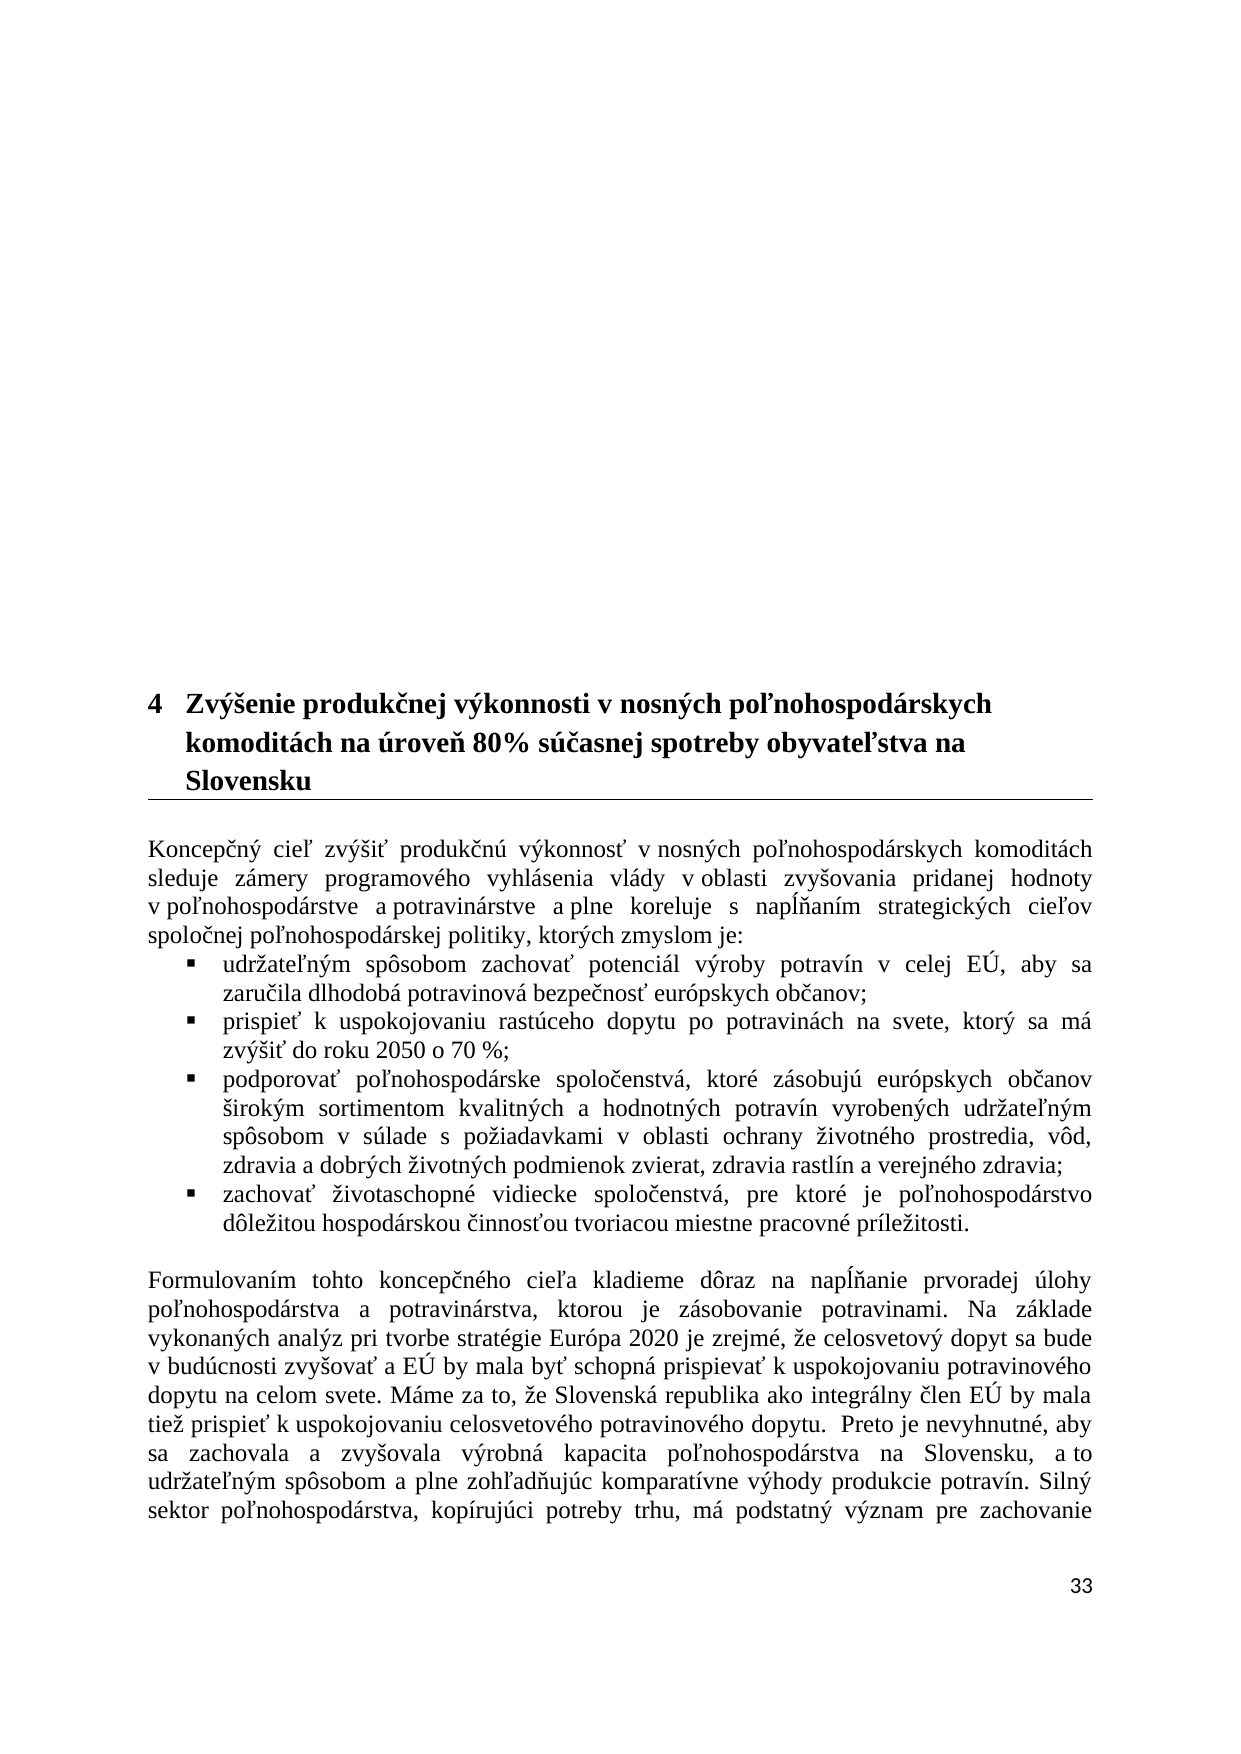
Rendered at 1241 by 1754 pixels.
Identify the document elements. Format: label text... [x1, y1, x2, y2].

list udržateľným spôsobom zachovať potenciál výroby potravín v celej EÚ, aby sa zaručila dlhodobá potravinová bezpečnosť európskych občanov; [185, 949, 1093, 1006]
list prispieť k uspokojovaniu rastúceho dopytu po potravinách na svete, ktorý sa má zvýšiť do roku 2050 o 70 %; [185, 1006, 1093, 1064]
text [148, 1265, 1093, 1524]
text Koncepčný cieľ zvýšiť produkčnú výkonnosť v nosných poľnohospodárskych komoditách sleduje zámery programového vyhlásenia vlády v oblasti zvyšovania pridanej hodnoty v poľnohospodárstve a potravinárstve a plne koreluje s napĺňaním strategických cieľov spoločnej poľnohospodárskej politiky, ktorých zmyslom je: [148, 834, 1093, 949]
subtitle Zvýšenie produkčnej výkonnosti v nosných poľnohospodárskych komoditách na úroveň 80% súčasnej spotreby obyvateľstva na Slovensku [148, 686, 1093, 799]
list zachovať životaschopné vidiecke spoločenstvá, pre ktoré je poľnohospodárstvo dôležitou hospodárskou činnosťou tvoriacou miestne pracovné príležitosti. [185, 1179, 1093, 1236]
list podporovať poľnohospodárske spoločenstvá, ktoré zásobujú európskych občanov širokým sortimentom kvalitných a hodnotných potravín vyrobených udržateľným spôsobom v súlade s požiadavkami v oblasti ochrany životného prostredia, vôd, zdravia a dobrých životných podmienok zvierat, zdravia rastlín a verejného zdravia; [185, 1064, 1093, 1179]
